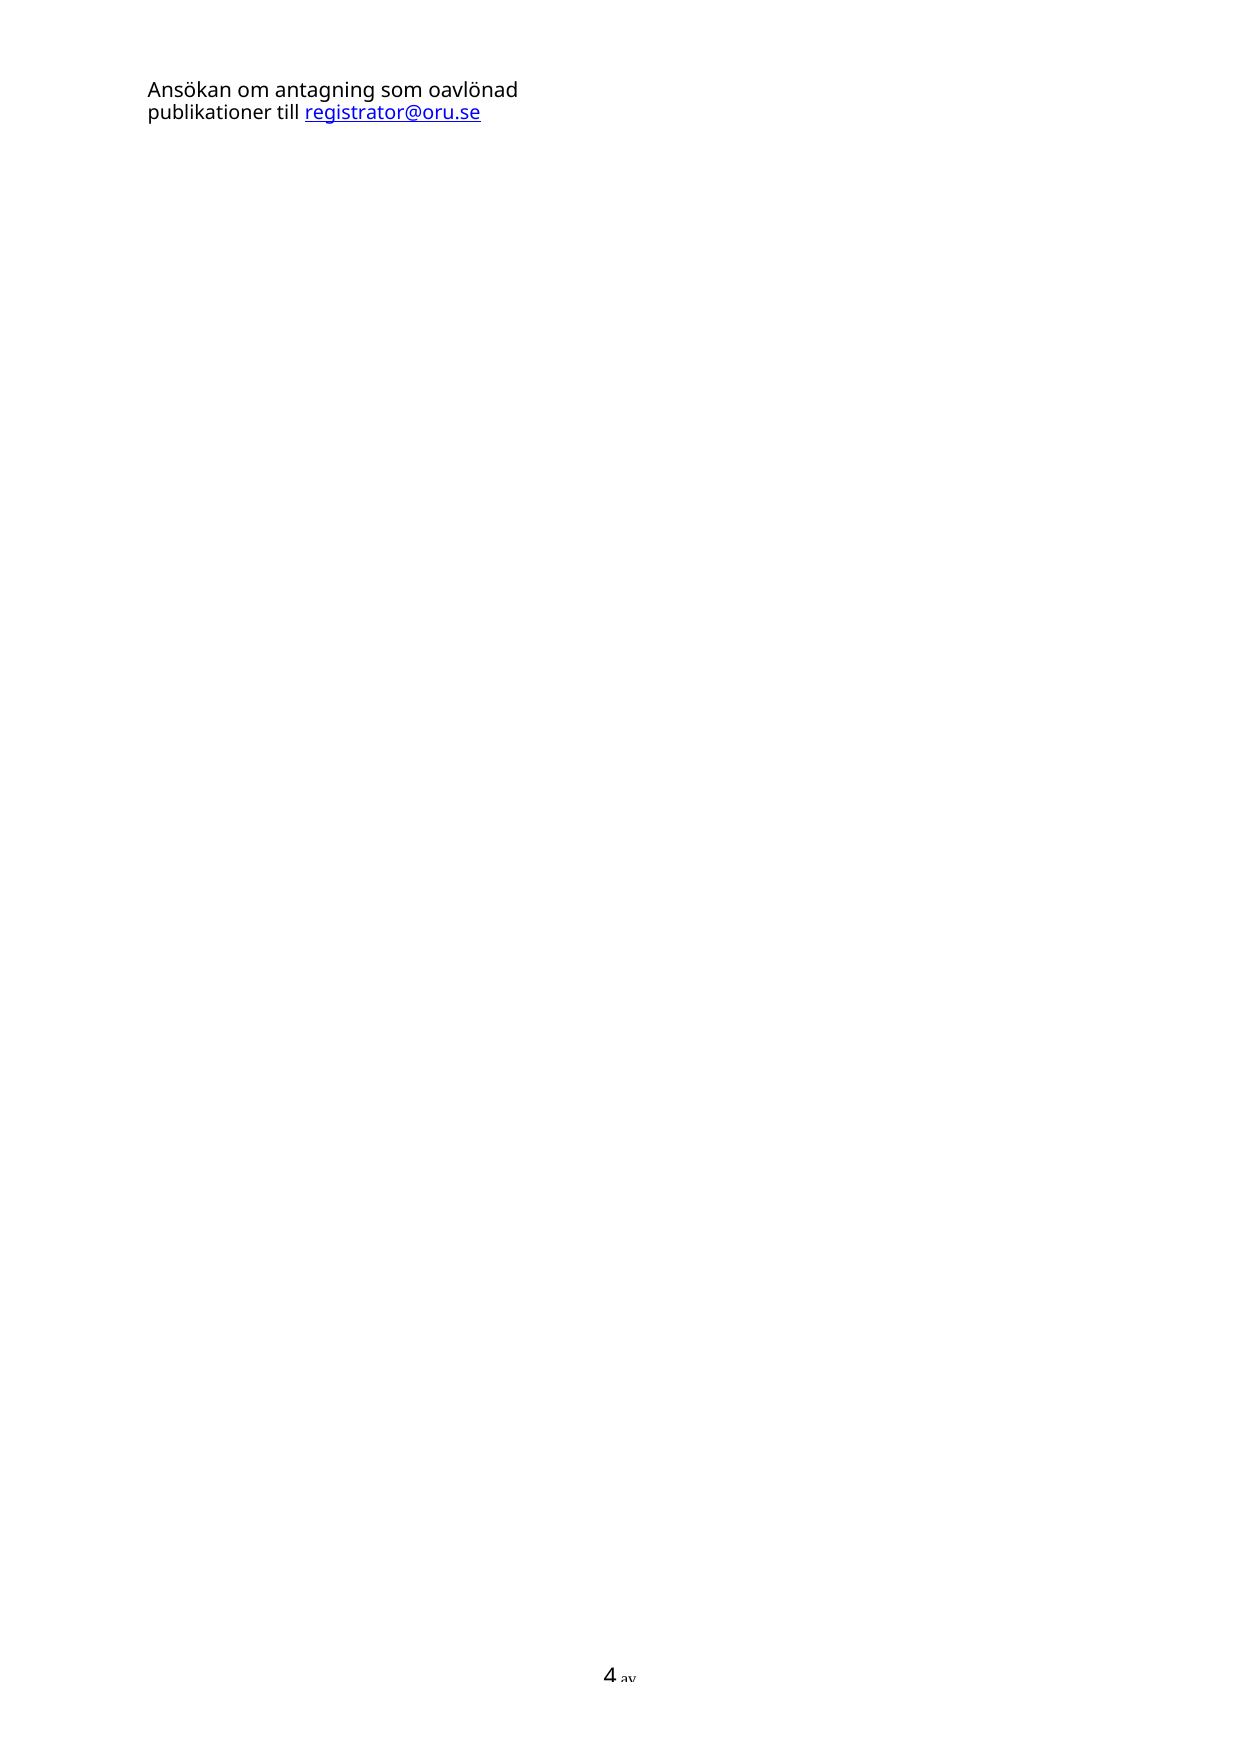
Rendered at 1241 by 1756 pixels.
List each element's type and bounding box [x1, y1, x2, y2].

text [147, 98, 977, 125]
